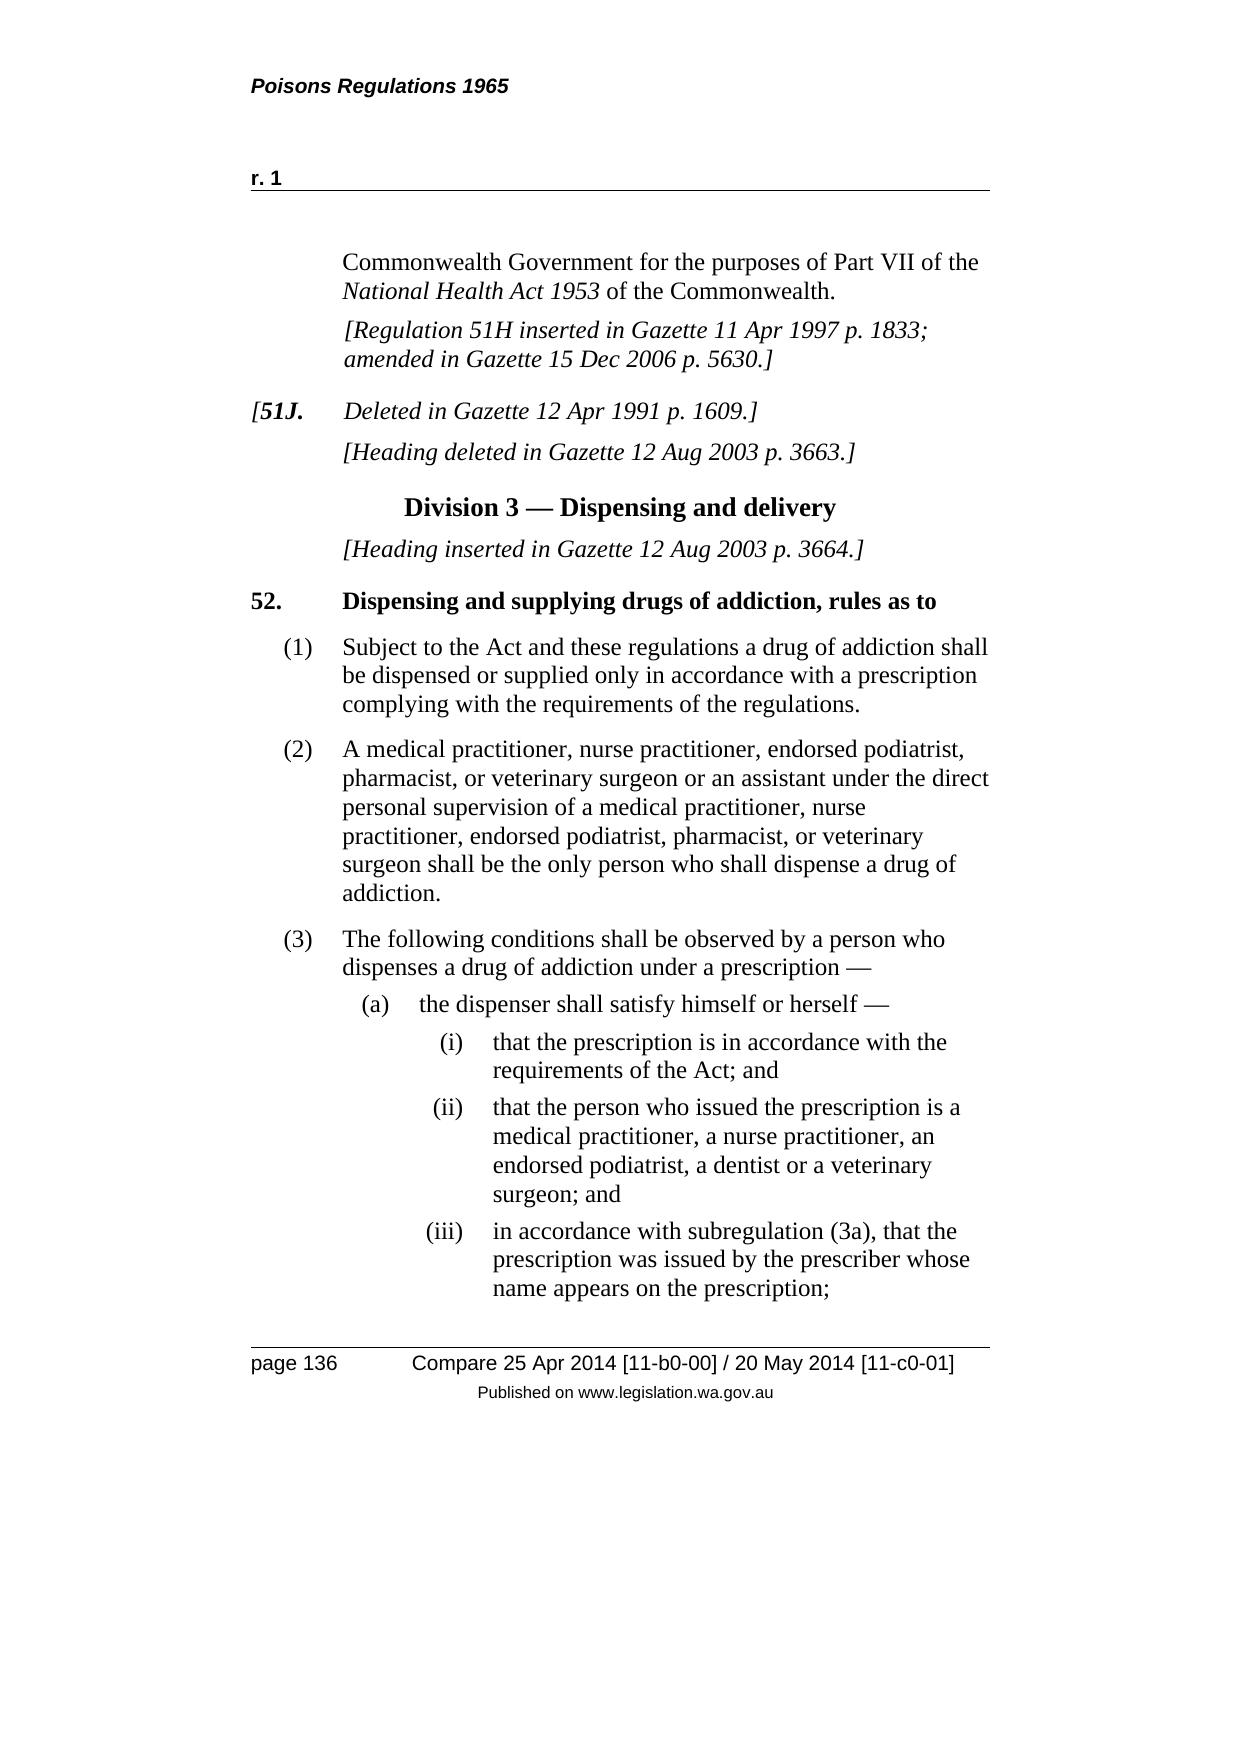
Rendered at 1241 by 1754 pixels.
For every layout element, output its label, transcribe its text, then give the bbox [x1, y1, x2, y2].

text (a) the dispenser shall satisfy himself or herself — [251, 989, 990, 1018]
text (iii) in accordance with subregulation (3a), that the prescription was issued by the prescriber whose name appears on the prescription; [251, 1216, 990, 1302]
subtitle Division 3 — Dispensing and delivery [251, 491, 990, 522]
subtitle 52. Dispensing and supplying drugs of addiction, rules as to [251, 586, 990, 615]
text [Regulation 51H inserted in Gazette 11 Apr 1997 p. 1833; amended in Gazette 15 Dec 2006 p. 5630.] [251, 315, 990, 373]
text [51J. Deleted in Gazette 12 Apr 1991 p. 1609.] [251, 396, 990, 424]
subtitle [Heading inserted in Gazette 12 Aug 2003 p. 3664.] [251, 534, 990, 563]
text (ii) that the person who issued the prescription is a medical practitioner, a nurse practitioner, an endorsed podiatrist, a dentist or a veterinary surgeon; and [251, 1092, 990, 1207]
text (3) The following conditions shall be observed by a person who dispenses a drug of addiction under a prescription — [251, 924, 990, 981]
text (2) A medical practitioner, nurse practitioner, endorsed podiatrist, pharmacist, or veterinary surgeon or an assistant under the direct personal supervision of a medical practitioner, nurse practitioner, endorsed podiatrist, pharmacist, or veterinary surgeon shall be the only person who shall dispense a drug of addiction. [251, 734, 990, 907]
subtitle [Heading deleted in Gazette 12 Aug 2003 p. 3663.] [251, 437, 990, 466]
text (i) that the prescription is in accordance with the requirements of the Act; and [251, 1027, 990, 1084]
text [251, 247, 990, 305]
text (1) Subject to the Act and these regulations a drug of addiction shall be dispensed or supplied only in accordance with a prescription complying with the requirements of the regulations. [251, 632, 990, 718]
